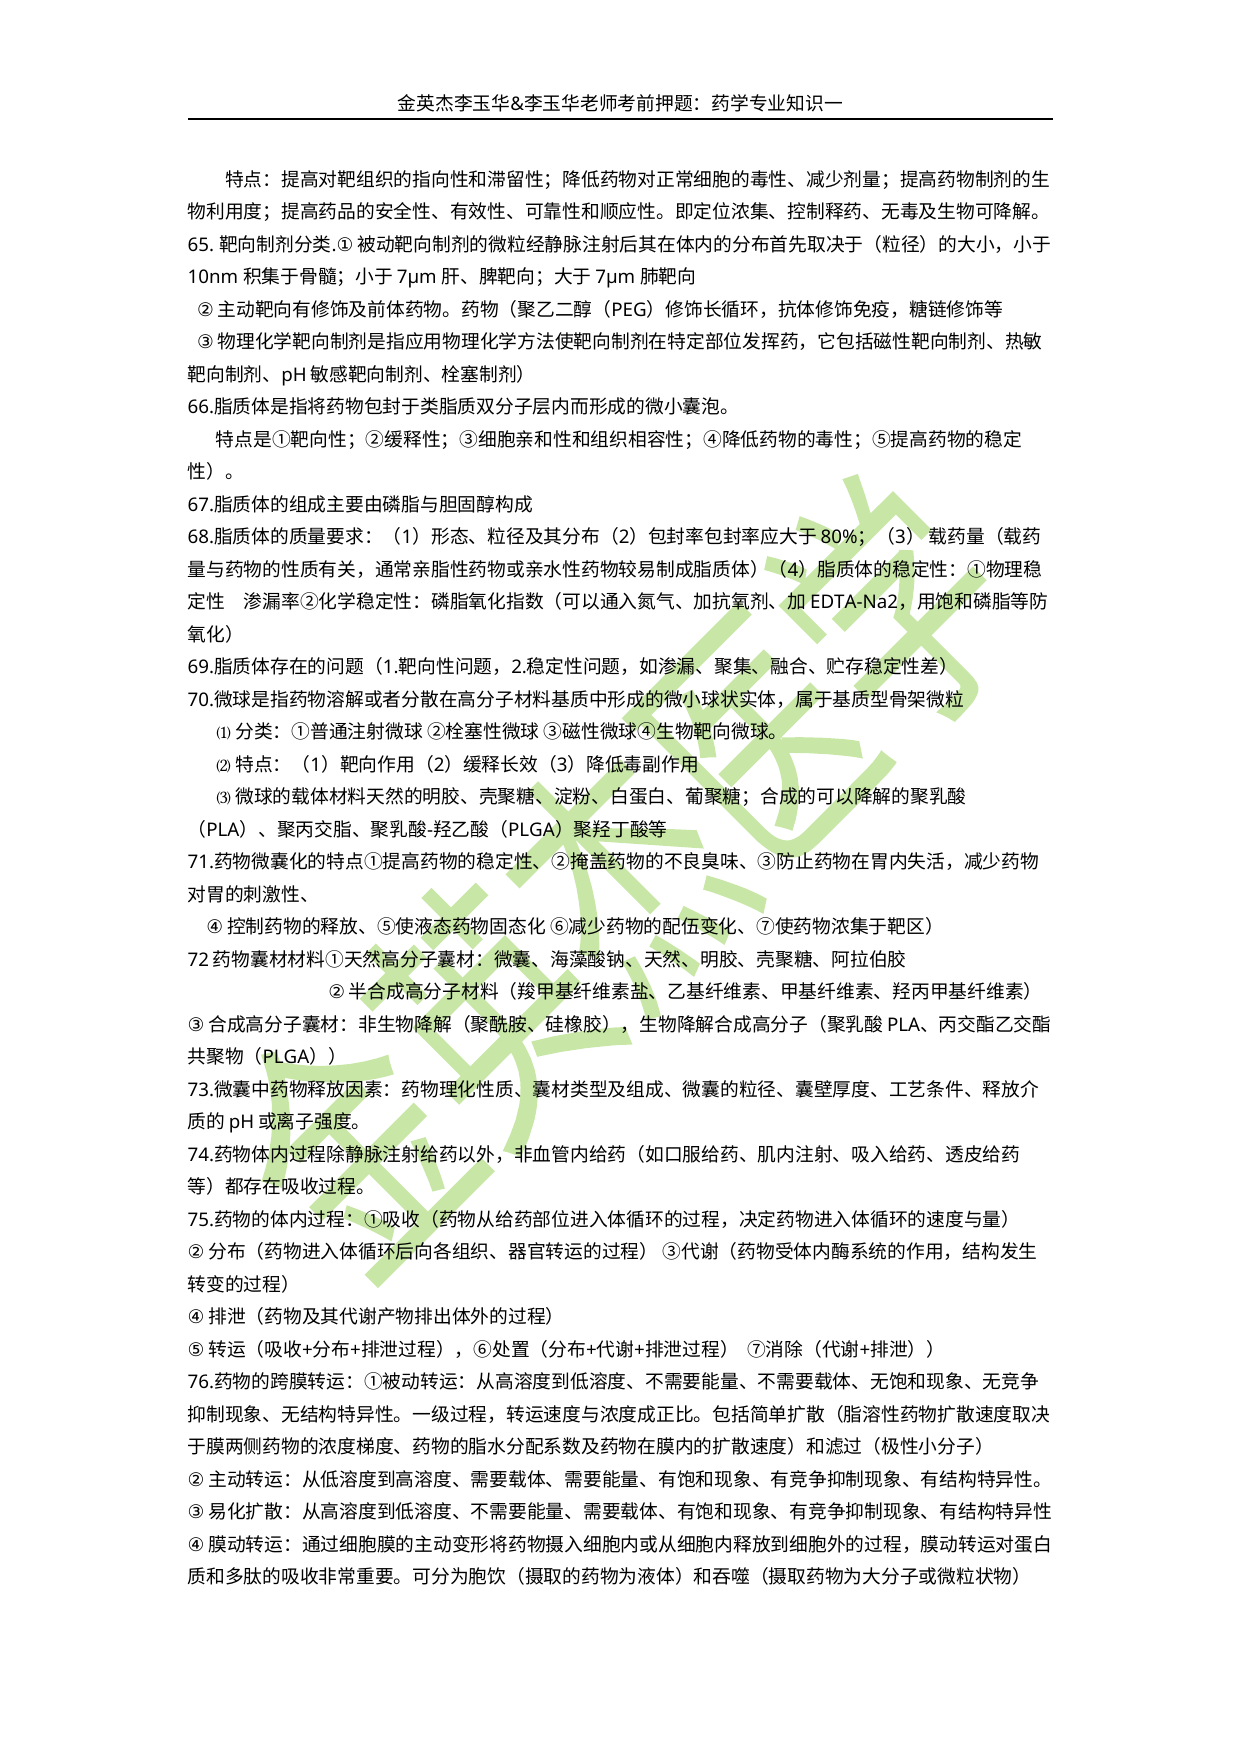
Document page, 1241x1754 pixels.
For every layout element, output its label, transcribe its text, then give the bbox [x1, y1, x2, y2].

text ③物理化学靶向制剂是指应用物理化学方法使靶向制剂在特定部位发挥药，它包括磁性靶向制剂、热敏靶向制剂、pH敏感靶向制剂、栓塞制剂） [187, 324, 1053, 389]
text 71.药物微嚢化的特点①提高药物的稳定性、②掩盖药物的不良臭味、③防止药物在胃内失活，减少药物对胃的刺激性、 [187, 844, 1053, 909]
text 70.微球是指药物溶解或者分散在高分子材料基质中形成的微小球状实体，属于基质型骨架微粒 [187, 682, 1053, 714]
text 76.药物的跨膜转运：①被动转运：从高溶度到低溶度、不需要能量、不需要载体、无饱和现象、无竞争抑制现象、无结构特异性。一级过程，转运速度与浓度成正比。包括简单扩散（脂溶性药物扩散速度取决于膜两侧药物的浓度梯度、药物的脂水分配系数及药物在膜内的扩散速度）和滤过（极性小分子） [187, 1364, 1053, 1462]
text 特点是①靶向性；②缓释性；③细胞亲和性和组织相容性；④降低药物的毒性；⑤提高药物的稳定性）。 [187, 422, 1053, 487]
text ⑶微球的载体材料天然的明胶、壳聚糖、淀粉、白蛋白、葡聚糖；合成的可以降解的聚乳酸（PLA）、聚丙交脂、聚乳酸-羟乙酸（PLGA）聚羟丁酸等 [187, 779, 1053, 844]
text 68.脂质体的质量要求：（1）形态、粒径及其分布（2）包封率包封率应大于80%；（3） 载药量（载药量与药物的性质有关，通常亲脂性药物或亲水性药物较易制成脂质体）（4）脂质体的稳定性：①物理稳定性 渗漏率②化学稳定性：磷脂氧化指数（可以通入氮气、加抗氧剂、加EDTA-Na2，用饱和磷脂等防氧化） [187, 519, 1053, 649]
text 66.脂质体是指将药物包封于类脂质双分子层内而形成的微小囊泡。 [187, 389, 1053, 422]
text 74.药物体内过程除静脉注射给药以外，非血管内给药（如口服给药、肌内注射、吸入给药、透皮给药等）都存在吸收过程。 [187, 1137, 1053, 1202]
text ⑵特点：（1）靶向作用（2）缓释长效（3）降低毒副作用 [187, 747, 1053, 779]
text 72药物囊材材料①天然高分子囊材：微囊、海藻酸钠、天然、明胶、壳聚糖、阿拉伯胶 [187, 942, 1053, 974]
text ③合成高分子囊材：非生物降解（聚酰胺、硅橡胶），生物降解合成高分子（聚乳酸PLA、丙交酯乙交酯共聚物（PLGA）） [187, 1007, 1053, 1072]
text ②主动靶向有修饰及前体药物。药物（聚乙二醇（PEG）修饰长循环，抗体修饰免疫，糖链修饰等 [187, 292, 1053, 324]
text 特点：提高对靶组织的指向性和滞留性；降低药物对正常细胞的毒性、减少剂量；提高药物制剂的生物利用度；提高药品的安全性、有效性、可靠性和顺应性。即定位浓集、控制释药、无毒及生物可降解。 [187, 162, 1053, 227]
text ④控制药物的释放、⑤使液态药物固态化 ⑥减少药物的配伍变化、⑦使药物浓集于靶区） [187, 909, 1053, 942]
text 65. 靶向制剂分类.①被动靶向制剂的微粒经静脉注射后其在体内的分布首先取决于（粒径）的大小，小于10nm 积集于骨髓；小于7μm 肝、脾靶向；大于7μm 肺靶向 [187, 227, 1053, 292]
text ⑤转运（吸收+分布+排泄过程），⑥处置（分布+代谢+排泄过程） ⑦消除（代谢+排泄）） [187, 1332, 1053, 1364]
text 75.药物的体内过程：①吸收（药物从给药部位进入体循环的过程，决定药物进入体循环的速度与量） [187, 1202, 1053, 1234]
text ④膜动转运：通过细胞膜的主动变形将药物摄入细胞内或从细胞内释放到细胞外的过程，膜动转运对蛋白质和多肽的吸收非常重要。可分为胞饮（摄取的药物为液体）和吞噬（摄取药物为大分子或微粒状物） [187, 1527, 1053, 1592]
text ④排泄（药物及其代谢产物排出体外的过程） [187, 1299, 1053, 1332]
text ②分布（药物进入体循环后向各组织、器官转运的过程） ③代谢（药物受体内酶系统的作用，结构发生转变的过程） [187, 1234, 1053, 1299]
text 73.微囊中药物释放因素：药物理化性质、囊材类型及组成、微囊的粒径、囊壁厚度、工艺条件、释放介质的pH或离子强度。 [187, 1072, 1053, 1137]
text ③易化扩散：从高溶度到低溶度、不需要能量、需要载体、有饱和现象、有竞争抑制现象、有结构特异性 [187, 1494, 1053, 1527]
text ②半合成高分子材料（羧甲基纤维素盐、乙基纤维素、甲基纤维素、羟丙甲基纤维素） [187, 974, 1053, 1007]
text 67.脂质体的组成主要由磷脂与胆固醇构成 [187, 487, 1053, 519]
text ②主动转运：从低溶度到高溶度、需要载体、需要能量、有饱和现象、有竞争抑制现象、有结构特异性。 [187, 1462, 1053, 1494]
text ⑴分类：①普通注射微球 ②栓塞性微球 ③磁性微球④生物靶向微球。 [187, 714, 1053, 747]
text 69.脂质体存在的问题（1.靶向性问题，2.稳定性问题，如渗漏、聚集、融合、贮存稳定性差） [187, 649, 1053, 682]
